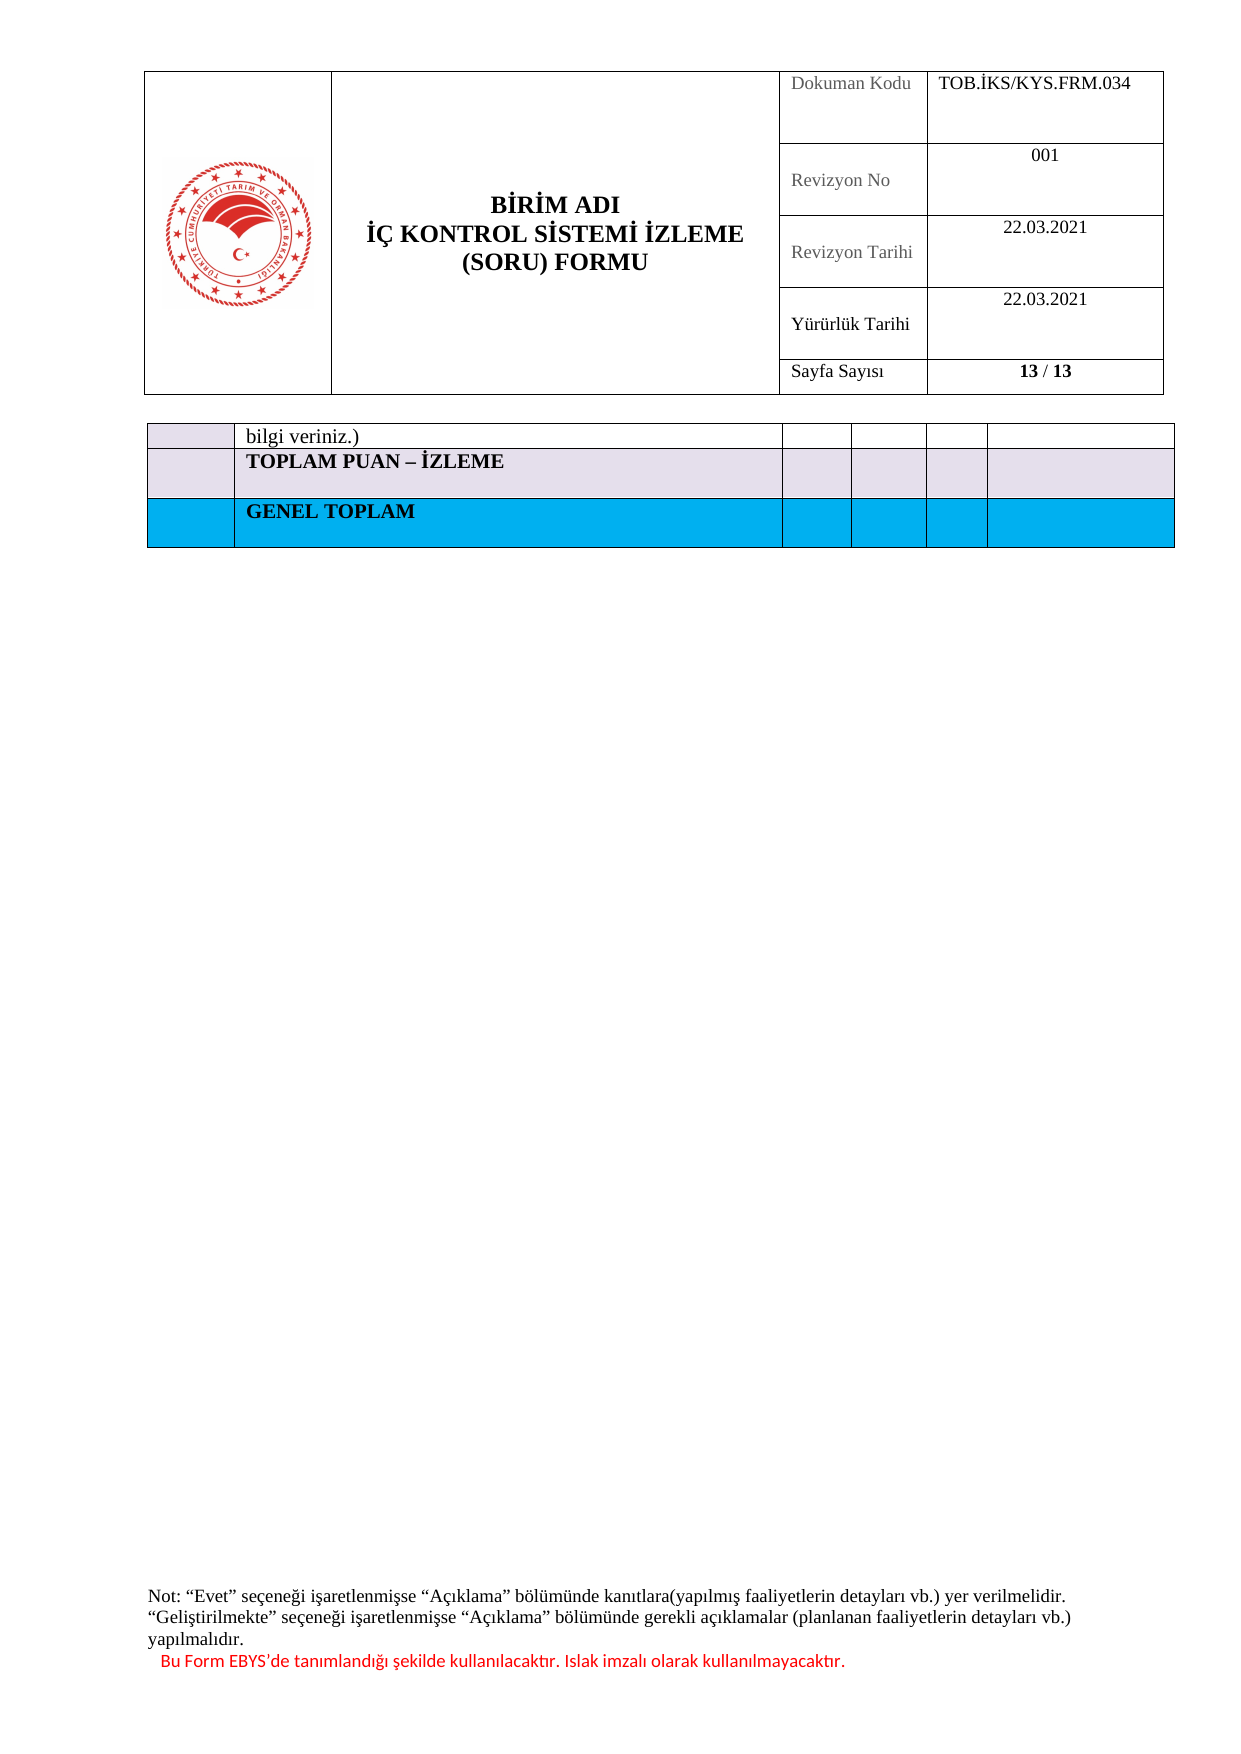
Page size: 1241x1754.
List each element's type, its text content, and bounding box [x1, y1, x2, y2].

table_cell [148, 449, 234, 497]
table_cell [988, 424, 1174, 448]
table_cell [988, 449, 1174, 497]
table_cell [852, 449, 926, 497]
table_cell [927, 424, 987, 448]
table_cell [148, 424, 234, 448]
table_cell [783, 449, 851, 497]
table_cell [852, 499, 926, 547]
table_cell [148, 499, 234, 547]
table_cell [783, 499, 851, 547]
table_cell [852, 424, 926, 448]
table_cell [988, 499, 1174, 547]
table_cell [783, 424, 851, 448]
table_cell [927, 449, 987, 497]
table_cell GENEL TOPLAM [235, 499, 782, 547]
picture [161, 157, 314, 309]
table_cell TOPLAM PUAN – İZLEME [235, 449, 782, 497]
table_cell [927, 499, 987, 547]
